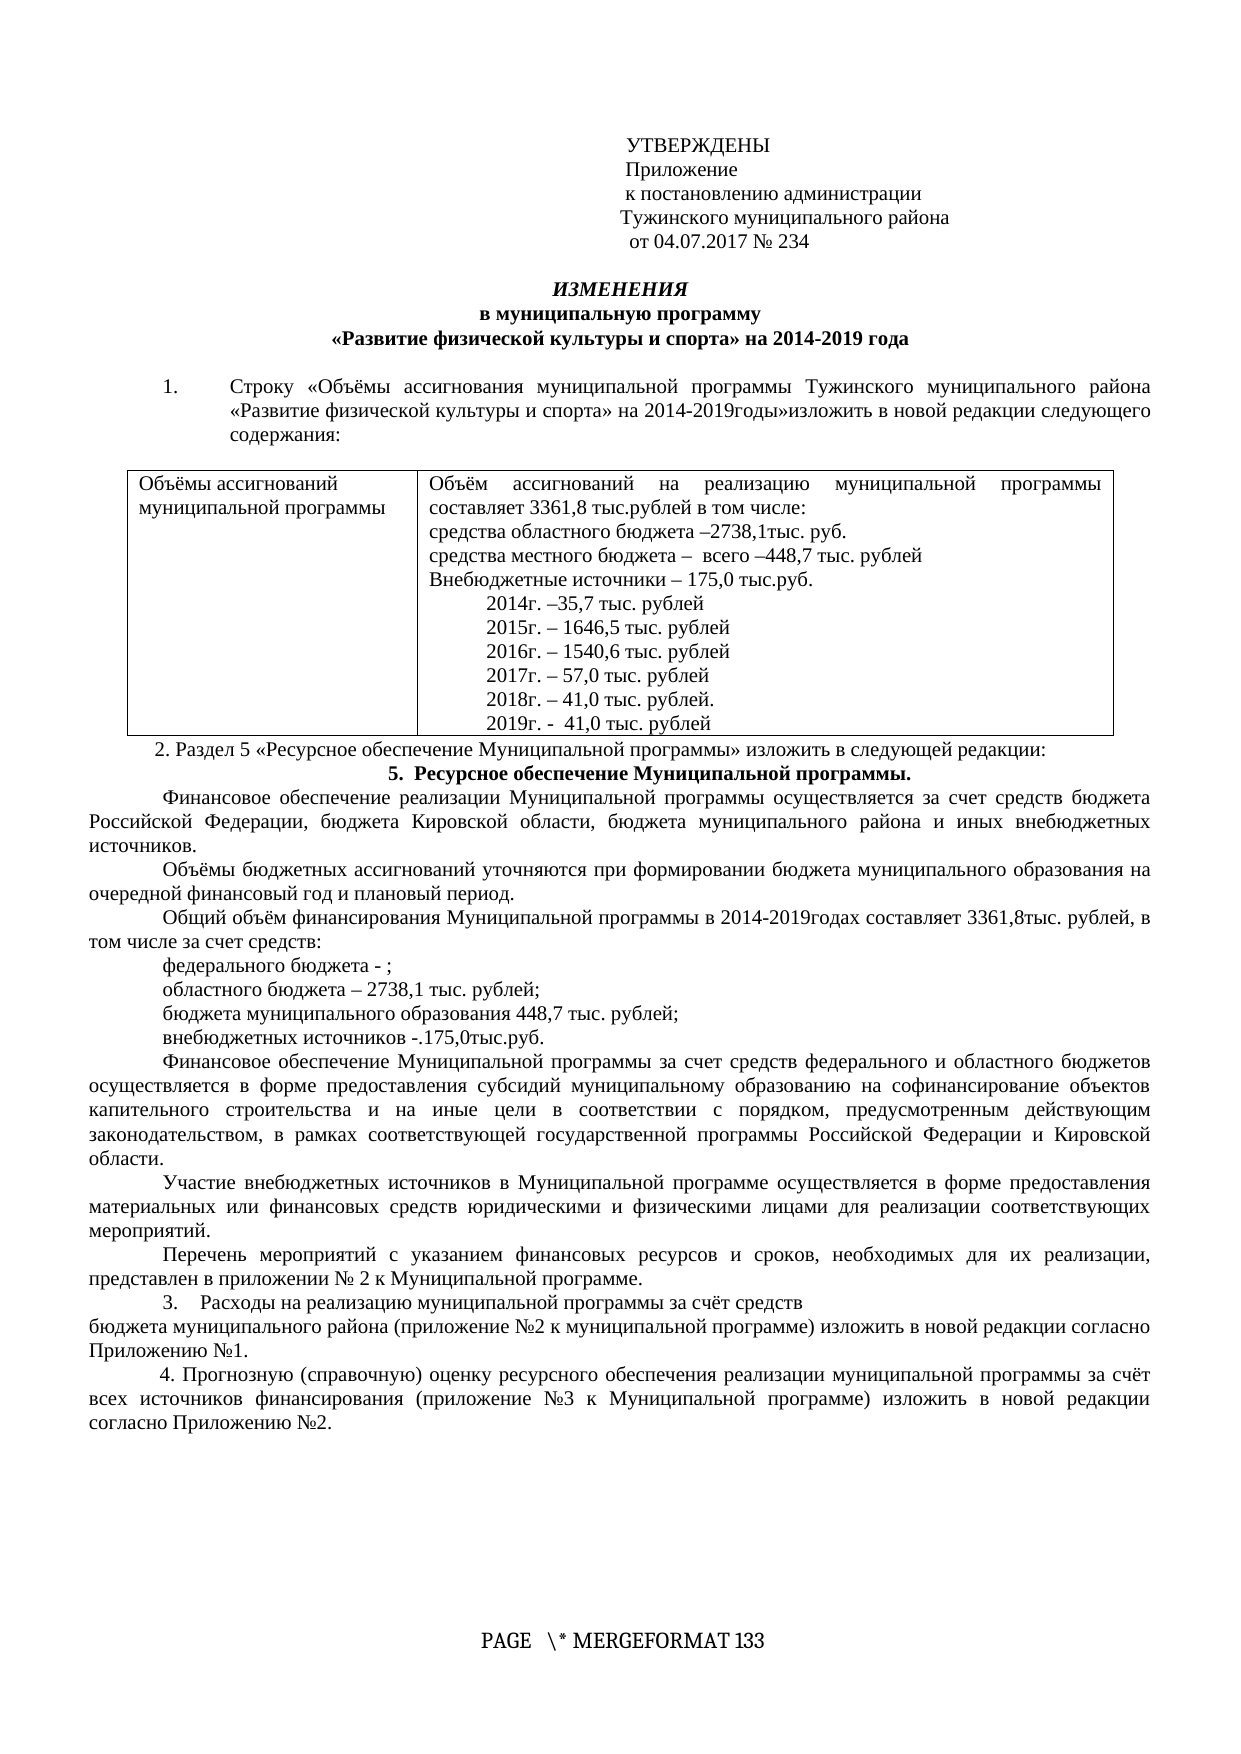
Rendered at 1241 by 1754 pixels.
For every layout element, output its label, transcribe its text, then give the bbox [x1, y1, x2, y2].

list федерального бюджета - ; [89, 953, 1152, 977]
text от 04.07.2017 № 234 [89, 229, 1152, 253]
subtitle УТВЕРЖДЕНЫ [605, 133, 1152, 157]
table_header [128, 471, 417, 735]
text «Развитие физической культуры и спорта» на 2014-2019 года [89, 325, 1152, 349]
list бюджета муниципального образования 448,7 тыс. рублей; [89, 1001, 1152, 1025]
text 4. Прогнозную (справочную) оценку ресурсного обеспечения реализации муниципальной программы за счёт всех источников финансирования (приложение №3 к Муниципальной программе) изложить в новой редакции согласно Приложению №2. [89, 1362, 1152, 1434]
list Расходы на реализацию муниципальной программы за счёт средств [162, 1290, 1152, 1314]
list Объёмы бюджетных ассигнований уточняются при формировании бюджета муниципального образования на очередной финансовый год и плановый период. [89, 857, 1152, 905]
text в муниципальную программу [89, 301, 1152, 325]
list Перечень мероприятий с указанием финансовых ресурсов и сроков, необходимых для их реализации, представлен в приложении № 2 к Муниципальной программе. [89, 1242, 1152, 1290]
text 2. Раздел 5 «Ресурсное обеспечение Муниципальной программы» изложить в следующей редакции: [118, 736, 1152, 761]
list Финансовое обеспечение реализации Муниципальной программы осуществляется за счет средств бюджета Российской Федерации, бюджета Кировской области, бюджета муниципального района и иных внебюджетных источников. [89, 784, 1152, 857]
subtitle Приложение [89, 157, 1152, 181]
list Строку «Объёмы ассигнования муниципальной программы Тужинского муниципального района «Развитие физической культуры и спорта» на 2014-2019годы»изложить в новой редакции следующего содержания: [162, 373, 1152, 446]
subtitle Тужинского муниципального района [89, 205, 1152, 229]
subtitle ИЗМЕНЕНИЯ [89, 277, 1152, 301]
subtitle к постановлению администрации [89, 181, 1152, 205]
list 5. Ресурсное обеспечение Муниципальной программы. [89, 761, 1152, 784]
list Участие внебюджетных источников в Муниципальной программе осуществляется в форме предоставления материальных или финансовых средств юридическими и физическими лицами для реализации соответствующих мероприятий. [89, 1169, 1152, 1242]
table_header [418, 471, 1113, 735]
list внебюджетных источников -.175,0тыс.руб. [89, 1025, 1152, 1049]
list Общий объём финансирования Муниципальной программы в 2014-2019годах составляет 3361,8тыс. рублей, в том числе за счет средств: [89, 905, 1152, 953]
list Финансовое обеспечение Муниципальной программы за счет средств федерального и областного бюджетов осуществляется в форме предоставления субсидий муниципальному образованию на софинансирование объектов капительного строительства и на иные цели в соответствии с порядком, предусмотренным действующим законодательством, в рамках соответствующей государственной программы Российской Федерации и Кировской области. [89, 1049, 1152, 1169]
text бюджета муниципального района (приложение №2 к муниципальной программе) изложить в новой редакции согласно Приложению №1. [89, 1314, 1152, 1362]
list областного бюджета – 2738,1 тыс. рублей; [89, 977, 1152, 1001]
